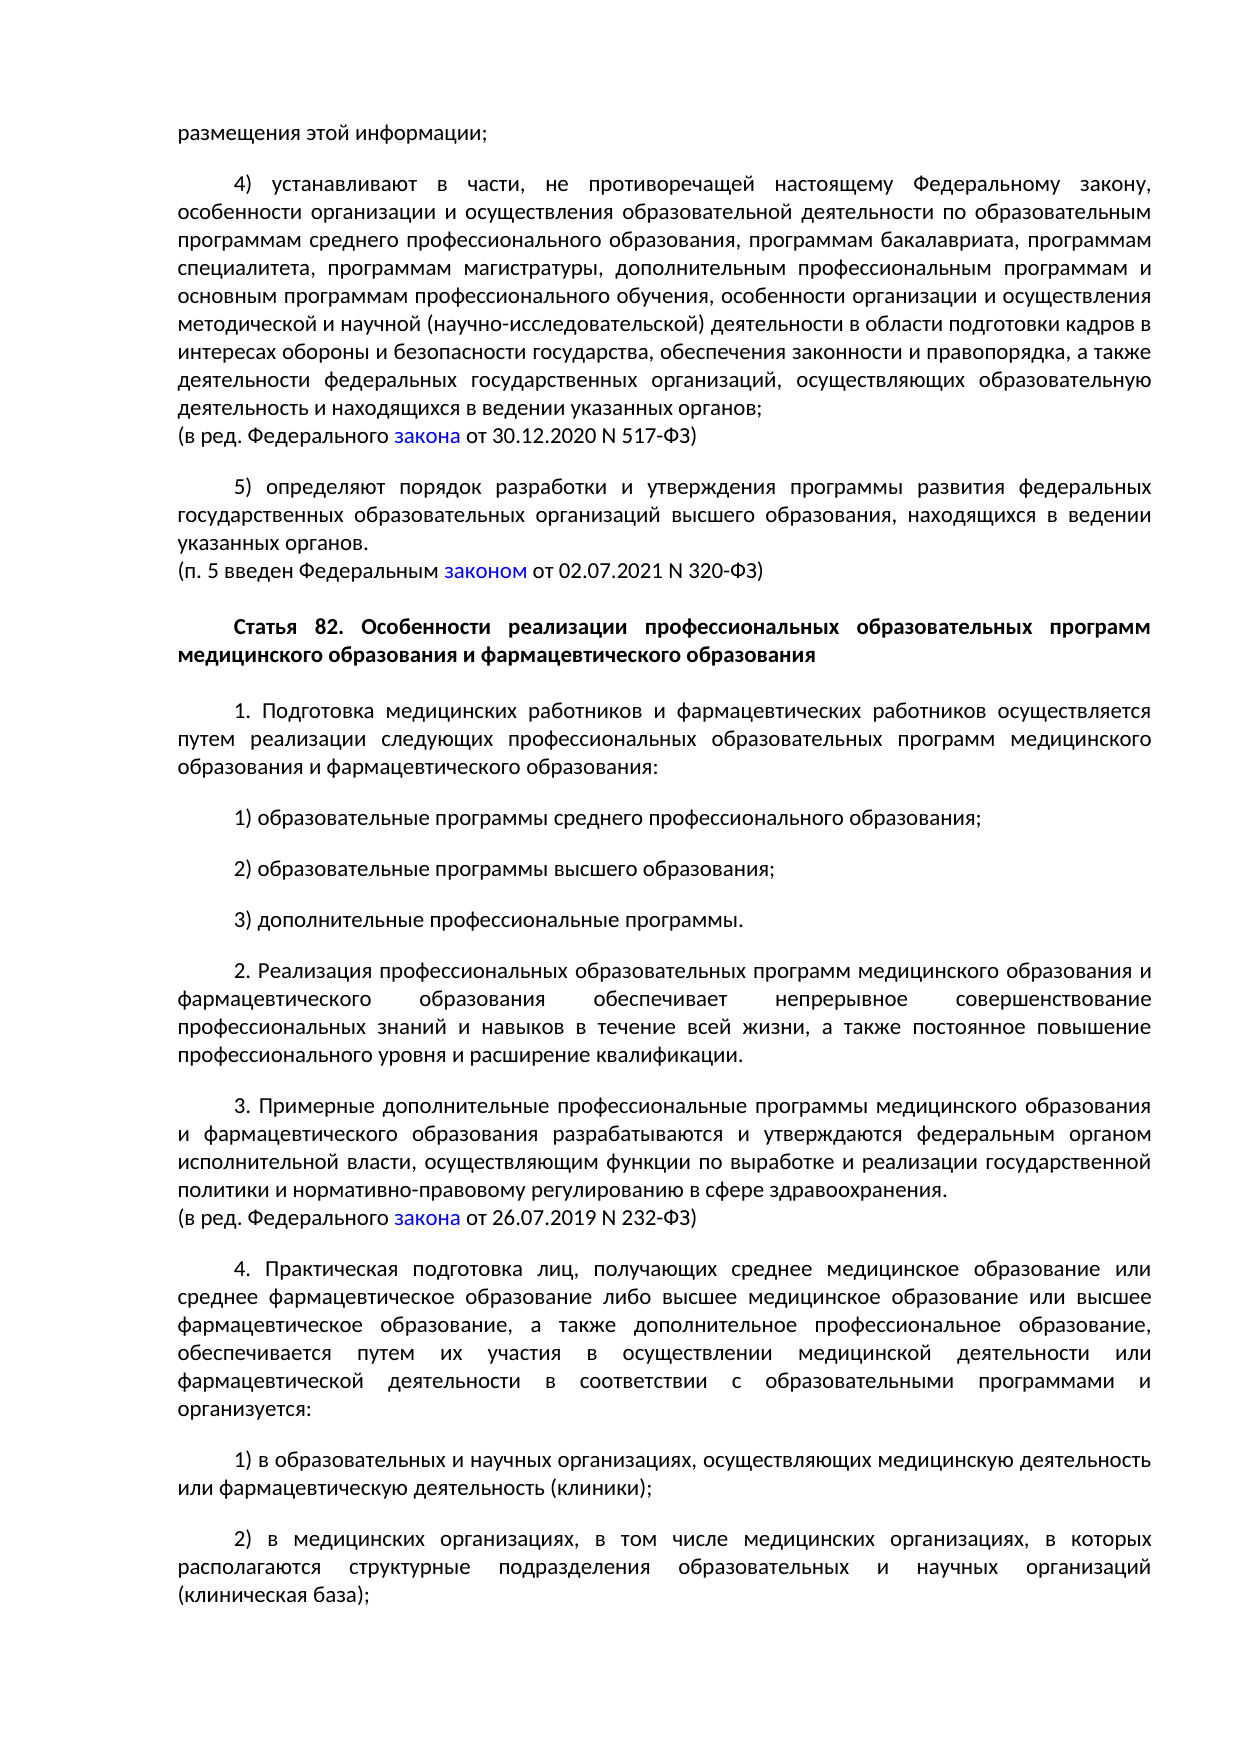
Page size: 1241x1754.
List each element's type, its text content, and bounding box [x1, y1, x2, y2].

text (в ред. Федерального закона от 26.07.2019 N 232-ФЗ) [177, 1203, 1152, 1231]
text 2) в медицинских организациях, в том числе медицинских организациях, в которых располагаются структурные подразделения образовательных и научных организаций (клиническая база); [177, 1524, 1152, 1608]
text 3. Примерные дополнительные профессиональные программы медицинского образования и фармацевтического образования разрабатываются и утверждаются федеральным органом исполнительной власти, осуществляющим функции по выработке и реализации государственной политики и нормативно-правовому регулированию в сфере здравоохранения. [177, 1091, 1152, 1203]
text 4. Практическая подготовка лиц, получающих среднее медицинское образование или среднее фармацевтическое образование либо высшее медицинское образование или высшее фармацевтическое образование, а также дополнительное профессиональное образование, обеспечивается путем их участия в осуществлении медицинской деятельности или фармацевтической деятельности в соответствии с образовательными программами и организуется: [177, 1254, 1152, 1422]
text 5) определяют порядок разработки и утверждения программы развития федеральных государственных образовательных организаций высшего образования, находящихся в ведении указанных органов. [177, 472, 1152, 556]
text 3) дополнительные профессиональные программы. [177, 905, 1152, 933]
text 2. Реализация профессиональных образовательных программ медицинского образования и фармацевтического образования обеспечивает непрерывное совершенствование профессиональных знаний и навыков в течение всей жизни, а также постоянное повышение профессионального уровня и расширение квалификации. [177, 956, 1152, 1068]
text 4) устанавливают в части, не противоречащей настоящему Федеральному закону, особенности организации и осуществления образовательной деятельности по образовательным программам среднего профессионального образования, программам бакалавриата, программам специалитета, программам магистратуры, дополнительным профессиональным программам и основным программам профессионального обучения, особенности организации и осуществления методической и научной (научно-исследовательской) деятельности в области подготовки кадров в интересах обороны и безопасности государства, обеспечения законности и правопорядка, а также деятельности федеральных государственных организаций, осуществляющих образовательную деятельность и находящихся в ведении указанных органов; [177, 169, 1152, 421]
text (в ред. Федерального закона от 30.12.2020 N 517-ФЗ) [177, 421, 1152, 449]
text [177, 118, 1152, 146]
text 1) образовательные программы среднего профессионального образования; [177, 803, 1152, 831]
text 1) в образовательных и научных организациях, осуществляющих медицинскую деятельность или фармацевтическую деятельность (клиники); [177, 1445, 1152, 1501]
text 1. Подготовка медицинских работников и фармацевтических работников осуществляется путем реализации следующих профессиональных образовательных программ медицинского образования и фармацевтического образования: [177, 696, 1152, 780]
text (п. 5 введен Федеральным законом от 02.07.2021 N 320-ФЗ) [177, 556, 1152, 584]
title Статья 82. Особенности реализации профессиональных образовательных программ медицинского образования и фармацевтического образования [177, 612, 1152, 668]
text 2) образовательные программы высшего образования; [177, 854, 1152, 882]
